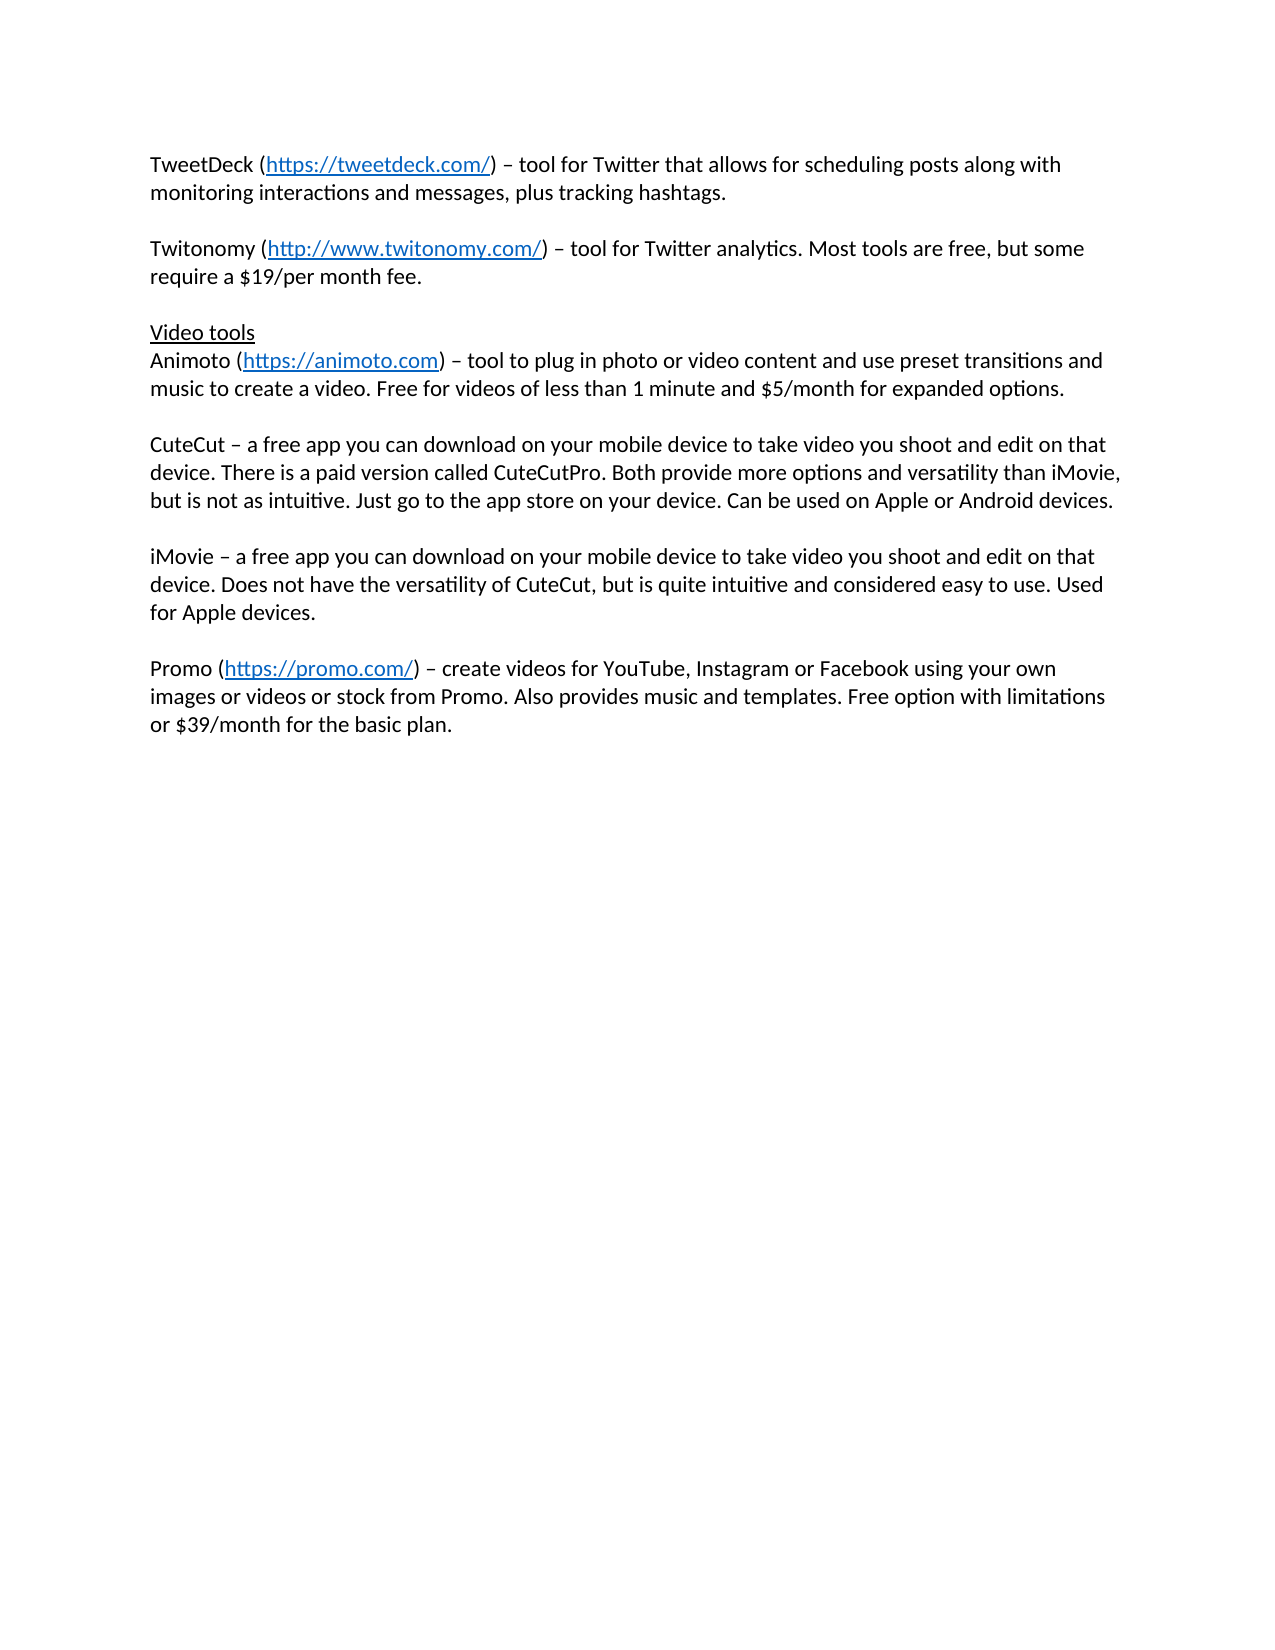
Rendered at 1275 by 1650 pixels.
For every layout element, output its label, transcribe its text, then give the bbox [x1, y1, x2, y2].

text Twitonomy (http://www.twitonomy.com/) – tool for Twitter analytics. Most tools are free, but some require a $19/per month fee. [150, 234, 1125, 290]
text TweetDeck (https://tweetdeck.com/) – tool for Twitter that allows for scheduling posts along with monitoring interactions and messages, plus tracking hashtags. [150, 150, 1125, 206]
text Animoto (https://animoto.com) – tool to plug in photo or video content and use preset transitions and music to create a video. Free for videos of less than 1 minute and $5/month for expanded options. [150, 346, 1125, 402]
text CuteCut – a free app you can download on your mobile device to take video you shoot and edit on that device. There is a paid version called CuteCutPro. Both provide more options and versatility than iMovie, but is not as intuitive. Just go to the app store on your device. Can be used on Apple or Android devices. [150, 430, 1125, 514]
text Promo (https://promo.com/) – create videos for YouTube, Instagram or Facebook using your own images or videos or stock from Promo. Also provides music and templates. Free option with limitations or $39/month for the basic plan. [150, 654, 1125, 738]
text iMovie – a free app you can download on your mobile device to take video you shoot and edit on that device. Does not have the versatility of CuteCut, but is quite intuitive and considered easy to use. Used for Apple devices. [150, 542, 1125, 626]
text Video tools [150, 318, 1125, 346]
